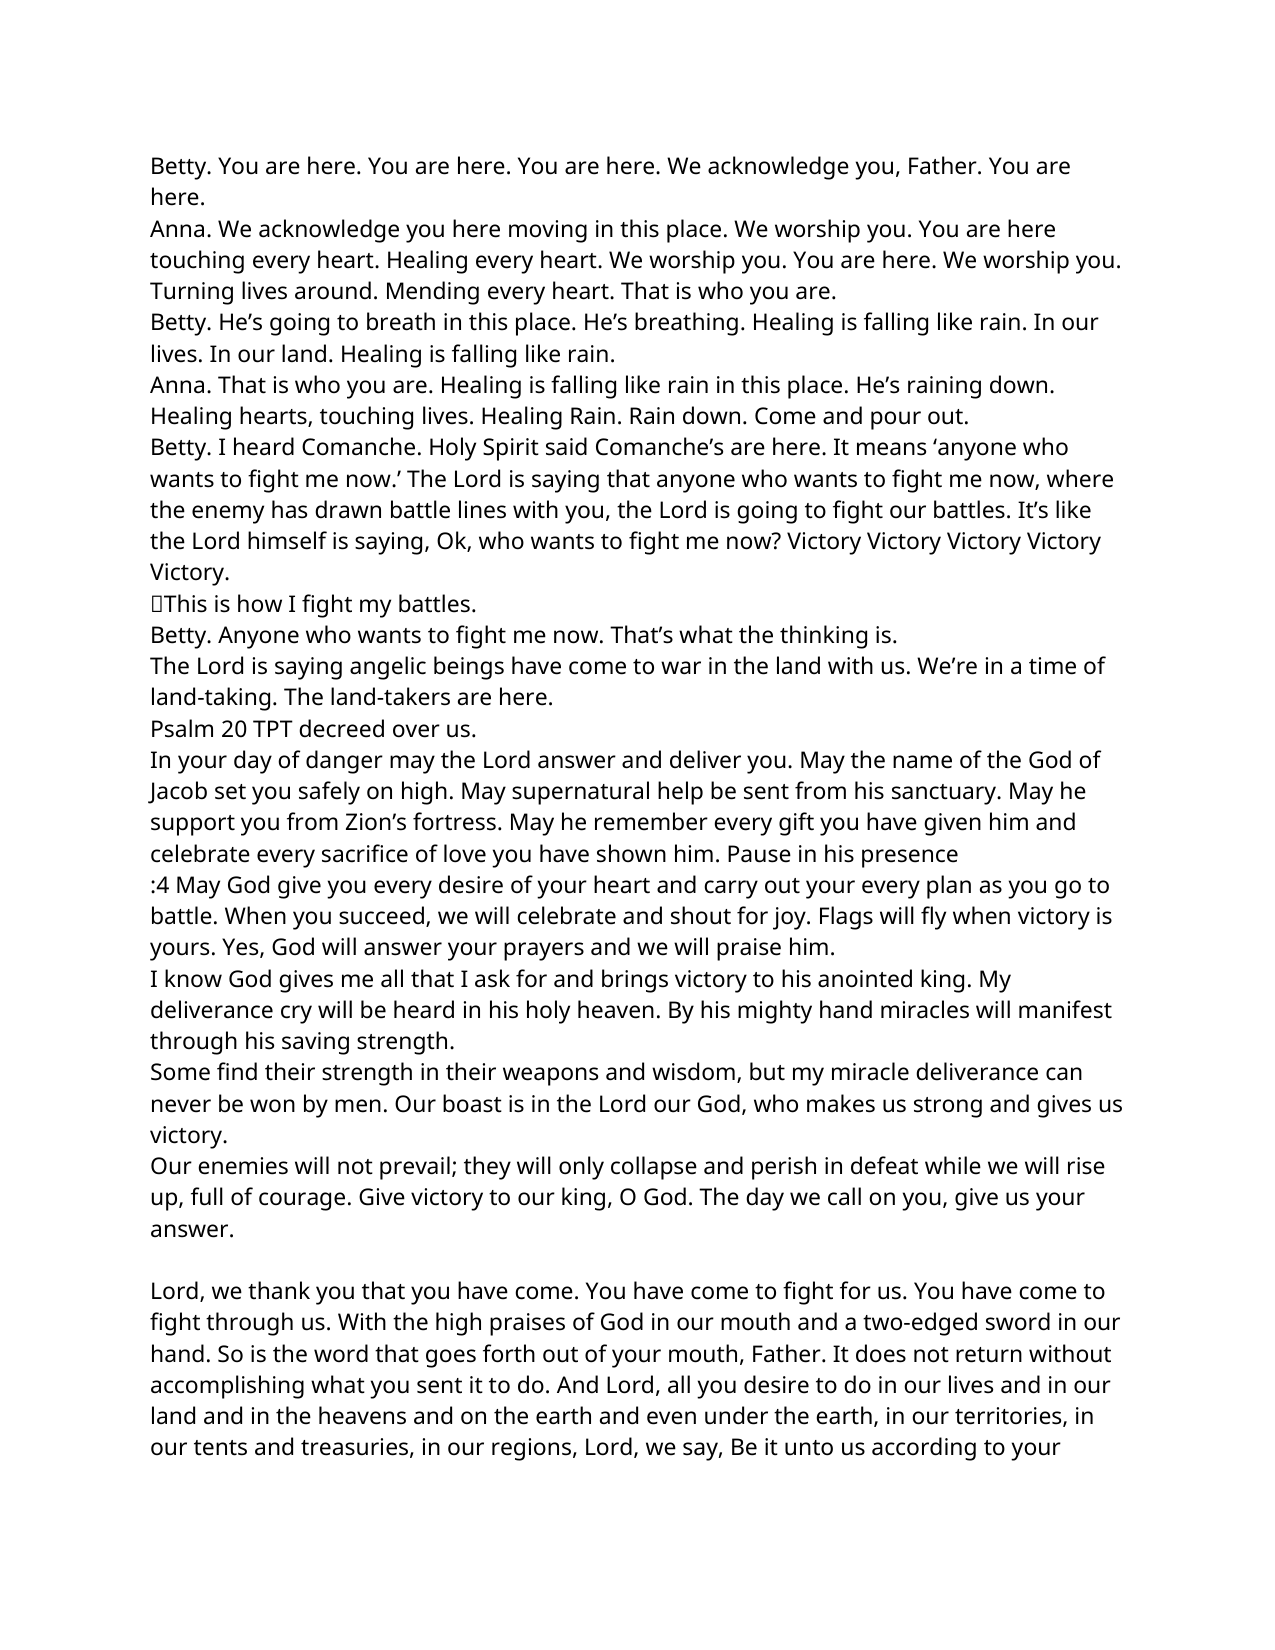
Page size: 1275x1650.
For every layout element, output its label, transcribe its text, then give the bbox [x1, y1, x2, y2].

text Anna. We acknowledge you here moving in this place. We worship you. You are here touching every heart. Healing every heart. We worship you. You are here. We worship you. Turning lives around. Mending every heart. That is who you are. [150, 212, 1125, 306]
text 🎶This is how I fight my battles. [150, 587, 1125, 619]
text Betty. You are here. You are here. You are here. We acknowledge you, Father. You are here. [150, 150, 1125, 212]
text Anna. That is who you are. Healing is falling like rain in this place. He’s raining down. Healing hearts, touching lives. Healing Rain. Rain down. Come and pour out. [150, 369, 1125, 431]
text :4 May God give you every desire of your heart and carry out your every plan as you go to battle. When you succeed, we will celebrate and shout for joy. Flags will fly when victory is yours. Yes, God will answer your prayers and we will praise him. [150, 869, 1125, 962]
text Psalm 20 TPT decreed over us. [150, 712, 1125, 744]
text Betty. Anyone who wants to fight me now. That’s what the thinking is. [150, 619, 1125, 650]
text Betty. He’s going to breath in this place. He’s breathing. Healing is falling like rain. In our lives. In our land. Healing is falling like rain. [150, 306, 1125, 369]
text Some find their strength in their weapons and wisdom, but my miracle deliverance can never be won by men. Our boast is in the Lord our God, who makes us strong and gives us victory. [150, 1056, 1125, 1150]
text Betty. I heard Comanche. Holy Spirit said Comanche’s are here. It means ‘anyone who wants to fight me now.’ The Lord is saying that anyone who wants to fight me now, where the enemy has drawn battle lines with you, the Lord is going to fight our battles. It’s like the Lord himself is saying, Ok, who wants to fight me now? Victory Victory Victory Victory Victory. [150, 431, 1125, 587]
text I know God gives me all that I ask for and brings victory to his anointed king. My deliverance cry will be heard in his holy heaven. By his mighty hand miracles will manifest through his saving strength. [150, 962, 1125, 1056]
text The Lord is saying angelic beings have come to war in the land with us. We’re in a time of land-taking. The land-takers are here. [150, 650, 1125, 712]
text Our enemies will not prevail; they will only collapse and perish in defeat while we will rise up, full of courage. Give victory to our king, O God. The day we call on you, give us your answer. [150, 1150, 1125, 1244]
text In your day of danger may the Lord answer and deliver you. May the name of the God of Jacob set you safely on high. May supernatural help be sent from his sanctuary. May he support you from Zion’s fortress. May he remember every gift you have given him and celebrate every sacrifice of love you have shown him. Pause in his presence [150, 744, 1125, 869]
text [150, 1275, 1125, 1462]
